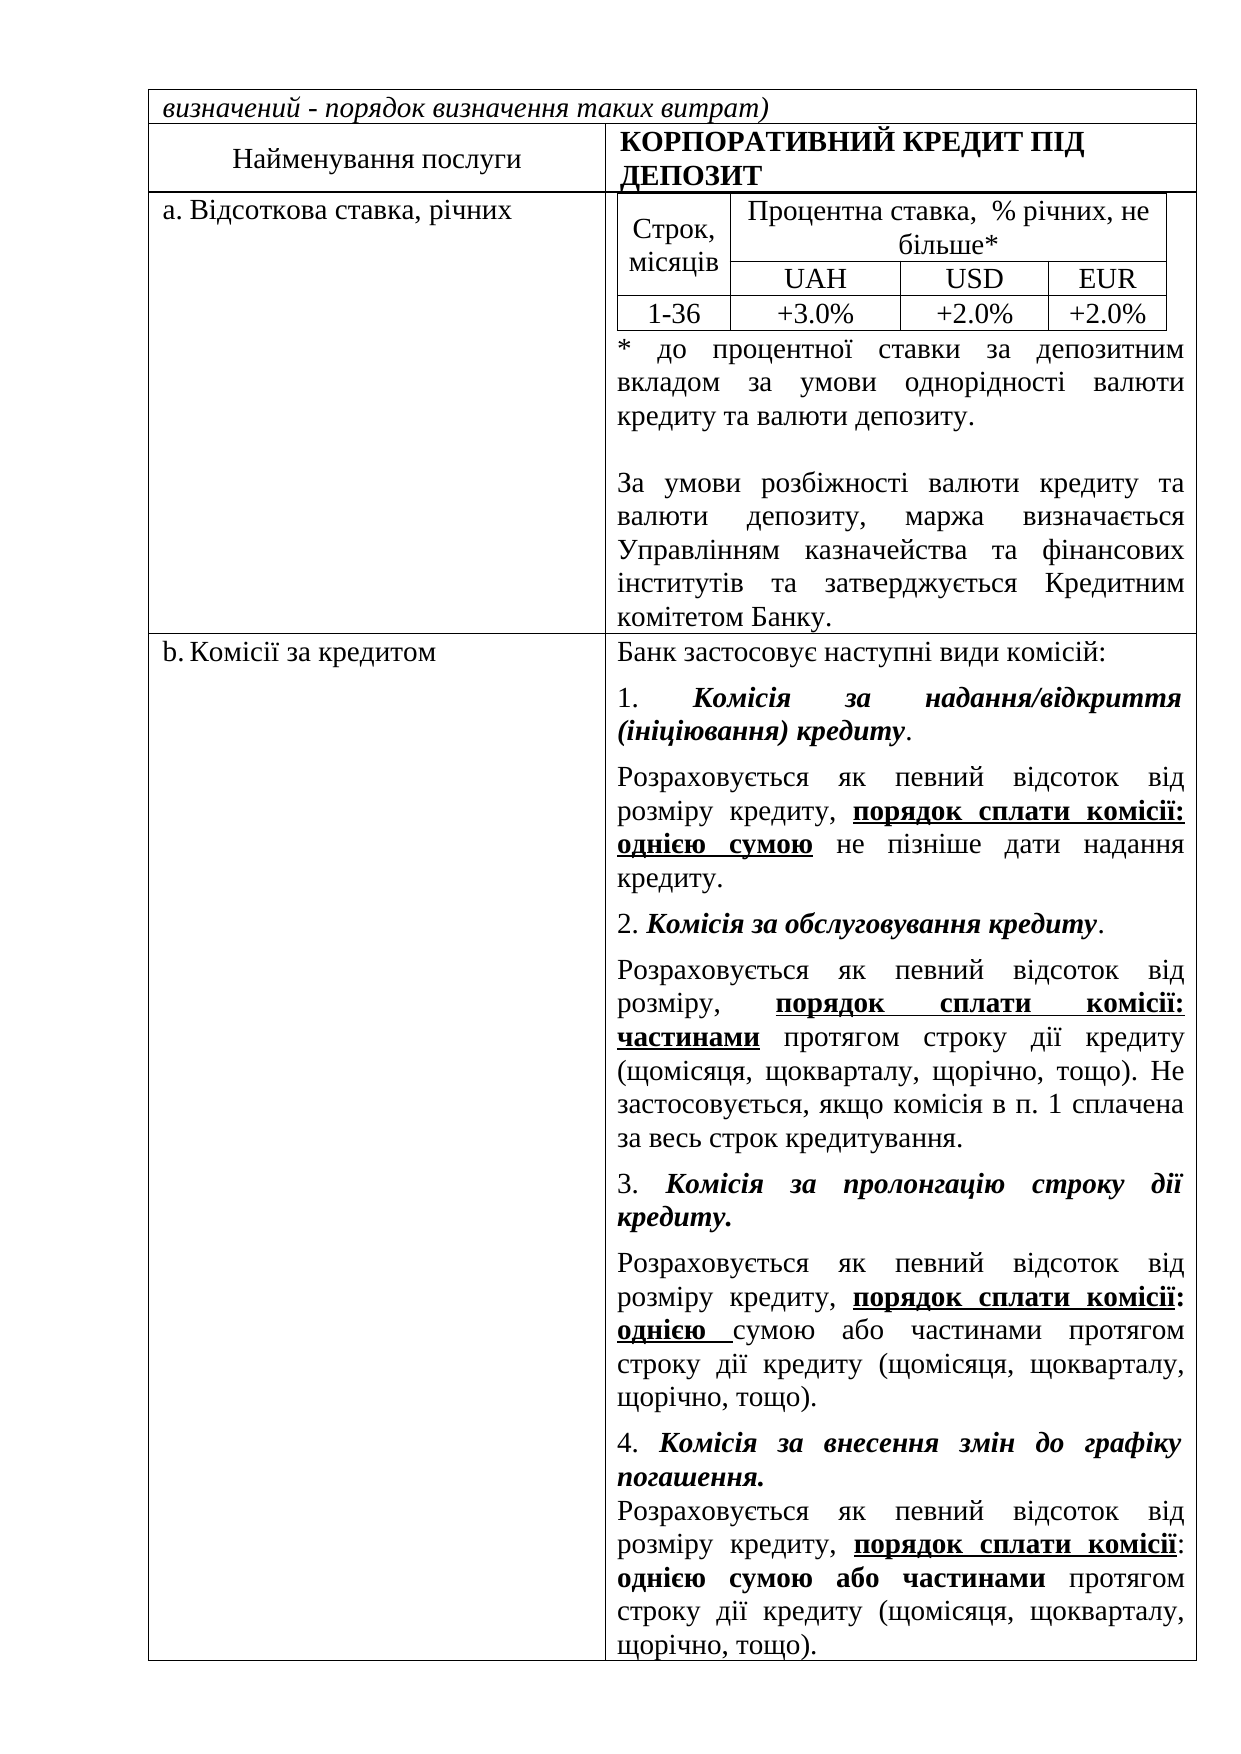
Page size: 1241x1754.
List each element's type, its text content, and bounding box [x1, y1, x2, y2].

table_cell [149, 90, 1196, 123]
table_cell Відсоткова ставка, річних [149, 193, 605, 633]
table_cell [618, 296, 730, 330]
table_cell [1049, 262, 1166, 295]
table_cell КОРПОРАТИВНИЙ Кредит під депозит [606, 124, 1196, 191]
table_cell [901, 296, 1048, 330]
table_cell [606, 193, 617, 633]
table_cell Найменування послуги [149, 124, 605, 191]
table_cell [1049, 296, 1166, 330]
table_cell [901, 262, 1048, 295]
table_cell Комісії за кредитом [149, 634, 605, 1660]
table_cell * до процентної ставки за депозитним вкладом за умови однорідності валюти кредиту та валюти депозиту. За умови розбіжності валюти кредиту та валюти депозиту, маржа визначається Управлінням казначейства та фінансових інститутів та затверджується Кредитним комітетом Банку. [731, 194, 1166, 261]
